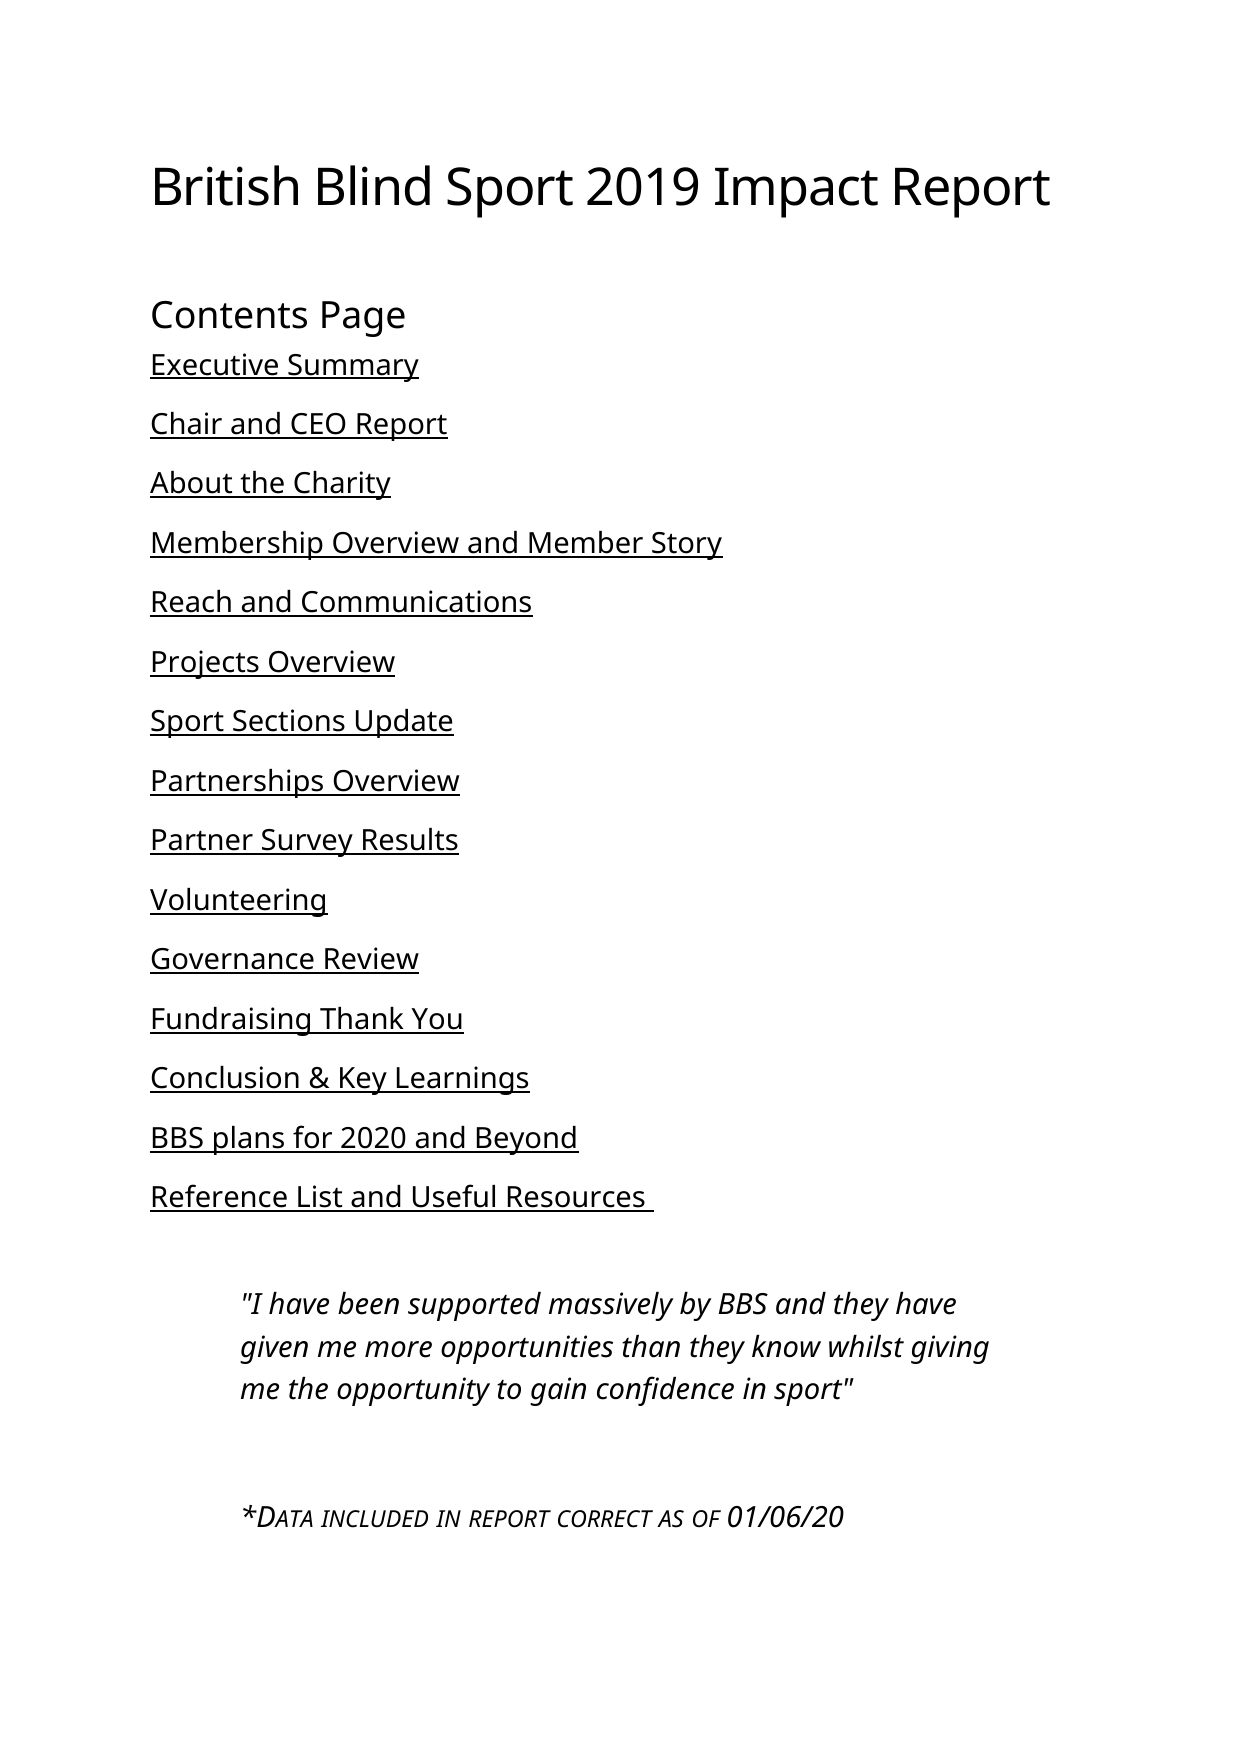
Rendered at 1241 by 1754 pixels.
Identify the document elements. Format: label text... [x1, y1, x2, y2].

text Governance Review [150, 939, 1090, 978]
text Chair and CEO Report [150, 403, 1090, 443]
text Reach and Communications [150, 582, 1090, 621]
text Executive Summary [150, 344, 1090, 383]
title British Blind Sport 2019 Impact Report [150, 150, 1090, 221]
text "I have been supported massively by BBS and they have given me more opportunities than they know whilst giving me the opportunity to gain confidence in sport" [240, 1240, 1000, 1408]
text Partner Survey Results [150, 820, 1090, 859]
text Fundraising Thank You [150, 998, 1090, 1038]
text Reference List and Useful Resources [150, 1177, 1090, 1216]
text Conclusion & Key Learnings [150, 1058, 1090, 1097]
text Volunteering [150, 879, 1090, 919]
text About the Charity [150, 463, 1090, 502]
text Partnerships Overview [150, 760, 1090, 800]
text Sport Sections Update [150, 701, 1090, 740]
text Membership Overview and Member Story [150, 522, 1090, 562]
text BBS plans for 2020 and Beyond [150, 1117, 1090, 1157]
text Projects Overview [150, 641, 1090, 681]
text *Data included in report correct as of 01/06/20 [240, 1496, 1000, 1536]
subtitle Contents Page [150, 289, 1090, 340]
